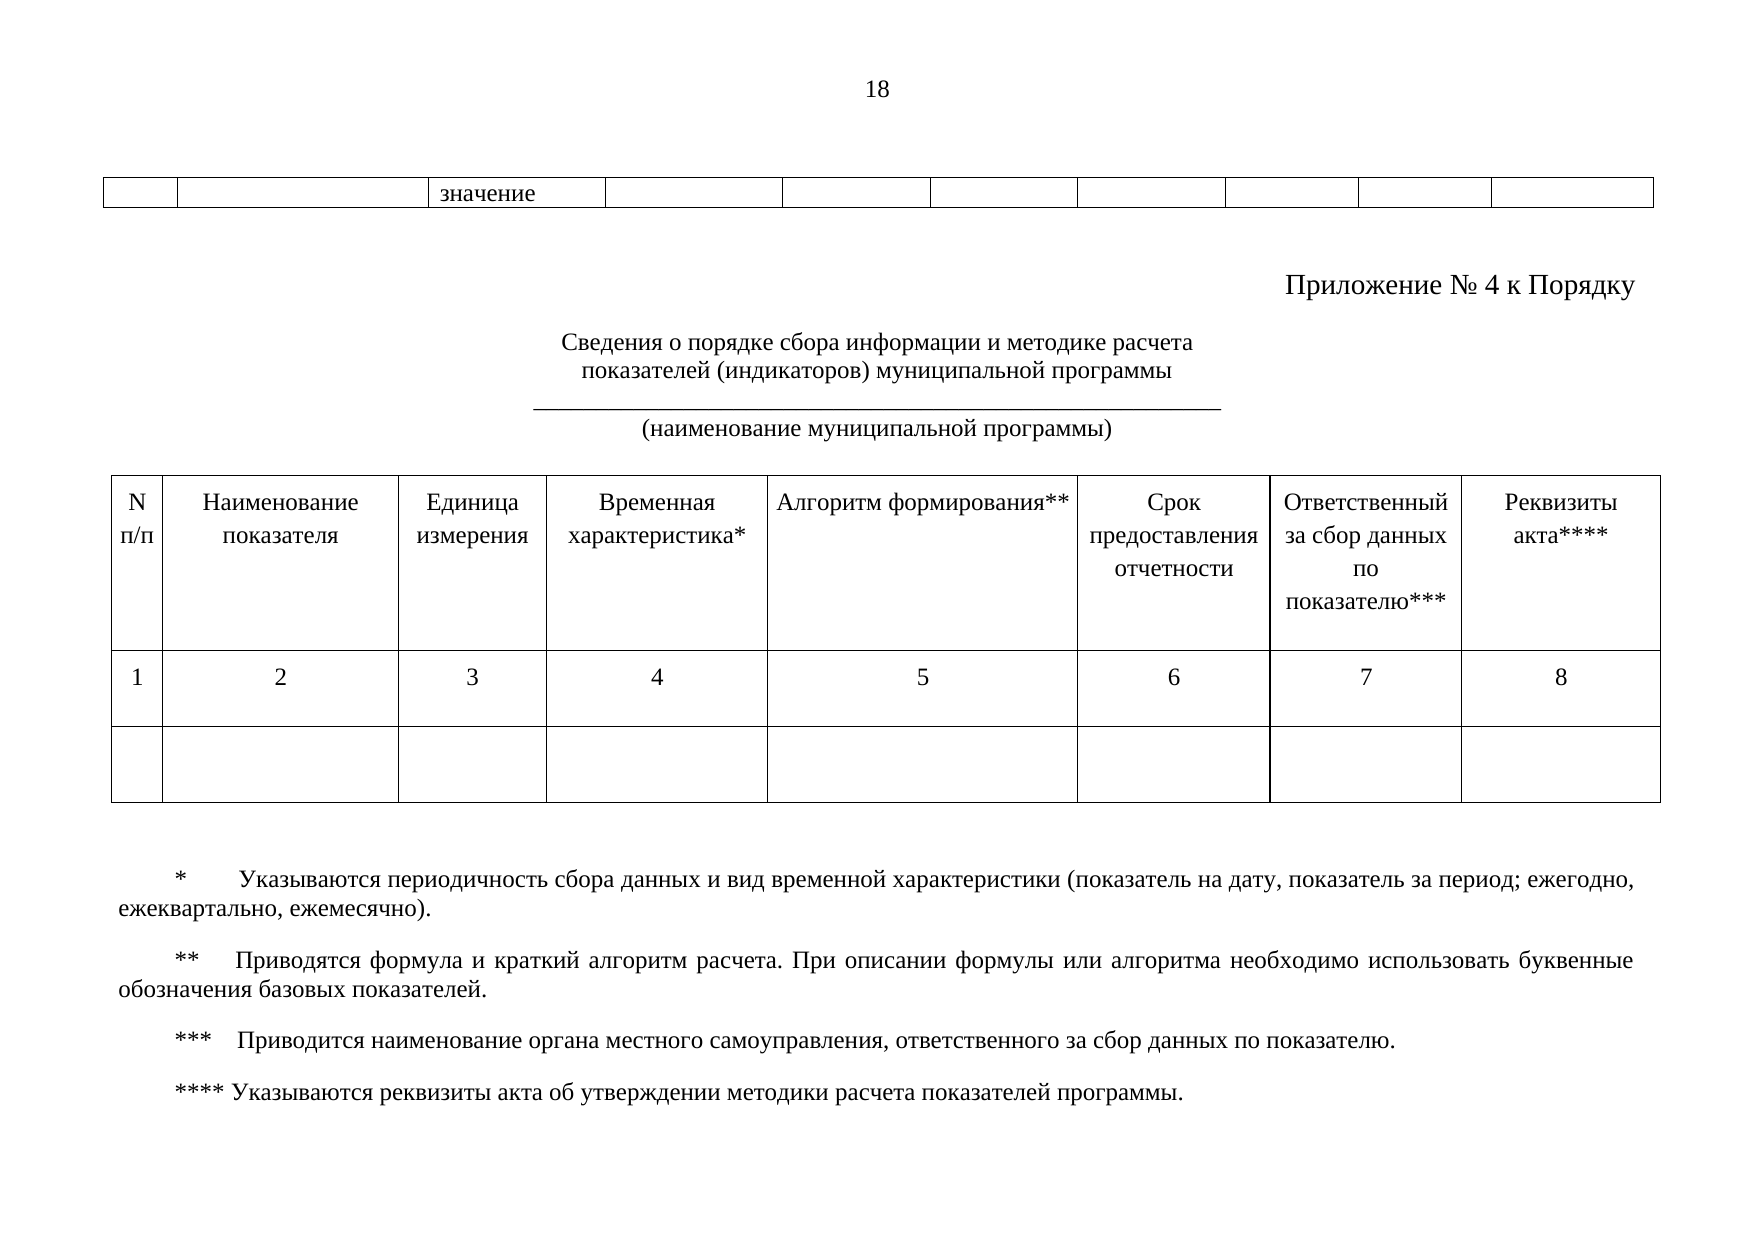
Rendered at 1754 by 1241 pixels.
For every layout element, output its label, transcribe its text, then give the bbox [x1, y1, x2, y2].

table_cell [606, 178, 782, 207]
table_header Ответственный за сбор данных по показателю*** [1271, 476, 1461, 650]
table_cell 4 [104, 178, 177, 207]
table_header N п/п [112, 476, 162, 650]
table_cell [1078, 178, 1225, 207]
table_cell [1359, 178, 1491, 207]
text показателей (индикаторов) муниципальной программы [118, 356, 1636, 384]
table_cell [1078, 727, 1269, 802]
text Приложение № 4 к Порядку [1285, 267, 1636, 301]
table_header Срок предоставления отчетности [1078, 476, 1269, 650]
table_cell [783, 178, 930, 207]
text (наименование муниципальной программы) [118, 413, 1636, 442]
table_header Наименование показателя [163, 476, 398, 650]
text *** Приводится наименование органа местного самоуправления, ответственного за сбор данных по показателю. [118, 1025, 1636, 1054]
table_cell 1 [112, 651, 162, 726]
table_cell [1462, 727, 1660, 802]
table_cell [1492, 178, 1653, 207]
table_cell 6 [1078, 651, 1269, 726]
table_cell 7 [1271, 651, 1461, 726]
table_cell [399, 727, 546, 802]
table_cell 8 [1462, 651, 1660, 726]
text ** Приводятся формула и краткий алгоритм расчета. При описании формулы или алгоритма необходимо использовать буквенные обозначения базовых показателей. [118, 945, 1636, 1002]
table_header Реквизиты акта**** [1462, 476, 1660, 650]
table_header Временная характеристика* [547, 476, 767, 650]
table_cell [1271, 727, 1461, 802]
text Сведения о порядке сбора информации и методике расчета [118, 327, 1636, 356]
table_cell [547, 727, 767, 802]
text _______________________________________________________ [118, 384, 1636, 413]
table_cell [163, 727, 398, 802]
table_cell [931, 178, 1077, 207]
table_cell 2 [163, 651, 398, 726]
text * Указываются периодичность сбора данных и вид временной характеристики (показатель на дату, показатель за период; ежегодно, ежеквартально, ежемесячно). [118, 864, 1636, 922]
table_cell [1226, 178, 1358, 207]
table_cell [178, 178, 428, 207]
table_header Единица измерения [399, 476, 546, 650]
text **** Указываются реквизиты акта об утверждении методики расчета показателей программы. [118, 1077, 1636, 1106]
table_cell 4 [547, 651, 767, 726]
table_header Алгоритм формирования** [768, 476, 1077, 650]
table_cell [768, 727, 1077, 802]
table_cell плановое значение [429, 178, 605, 207]
table_cell [112, 727, 162, 802]
table_cell 5 [768, 651, 1077, 726]
table_cell 3 [399, 651, 546, 726]
